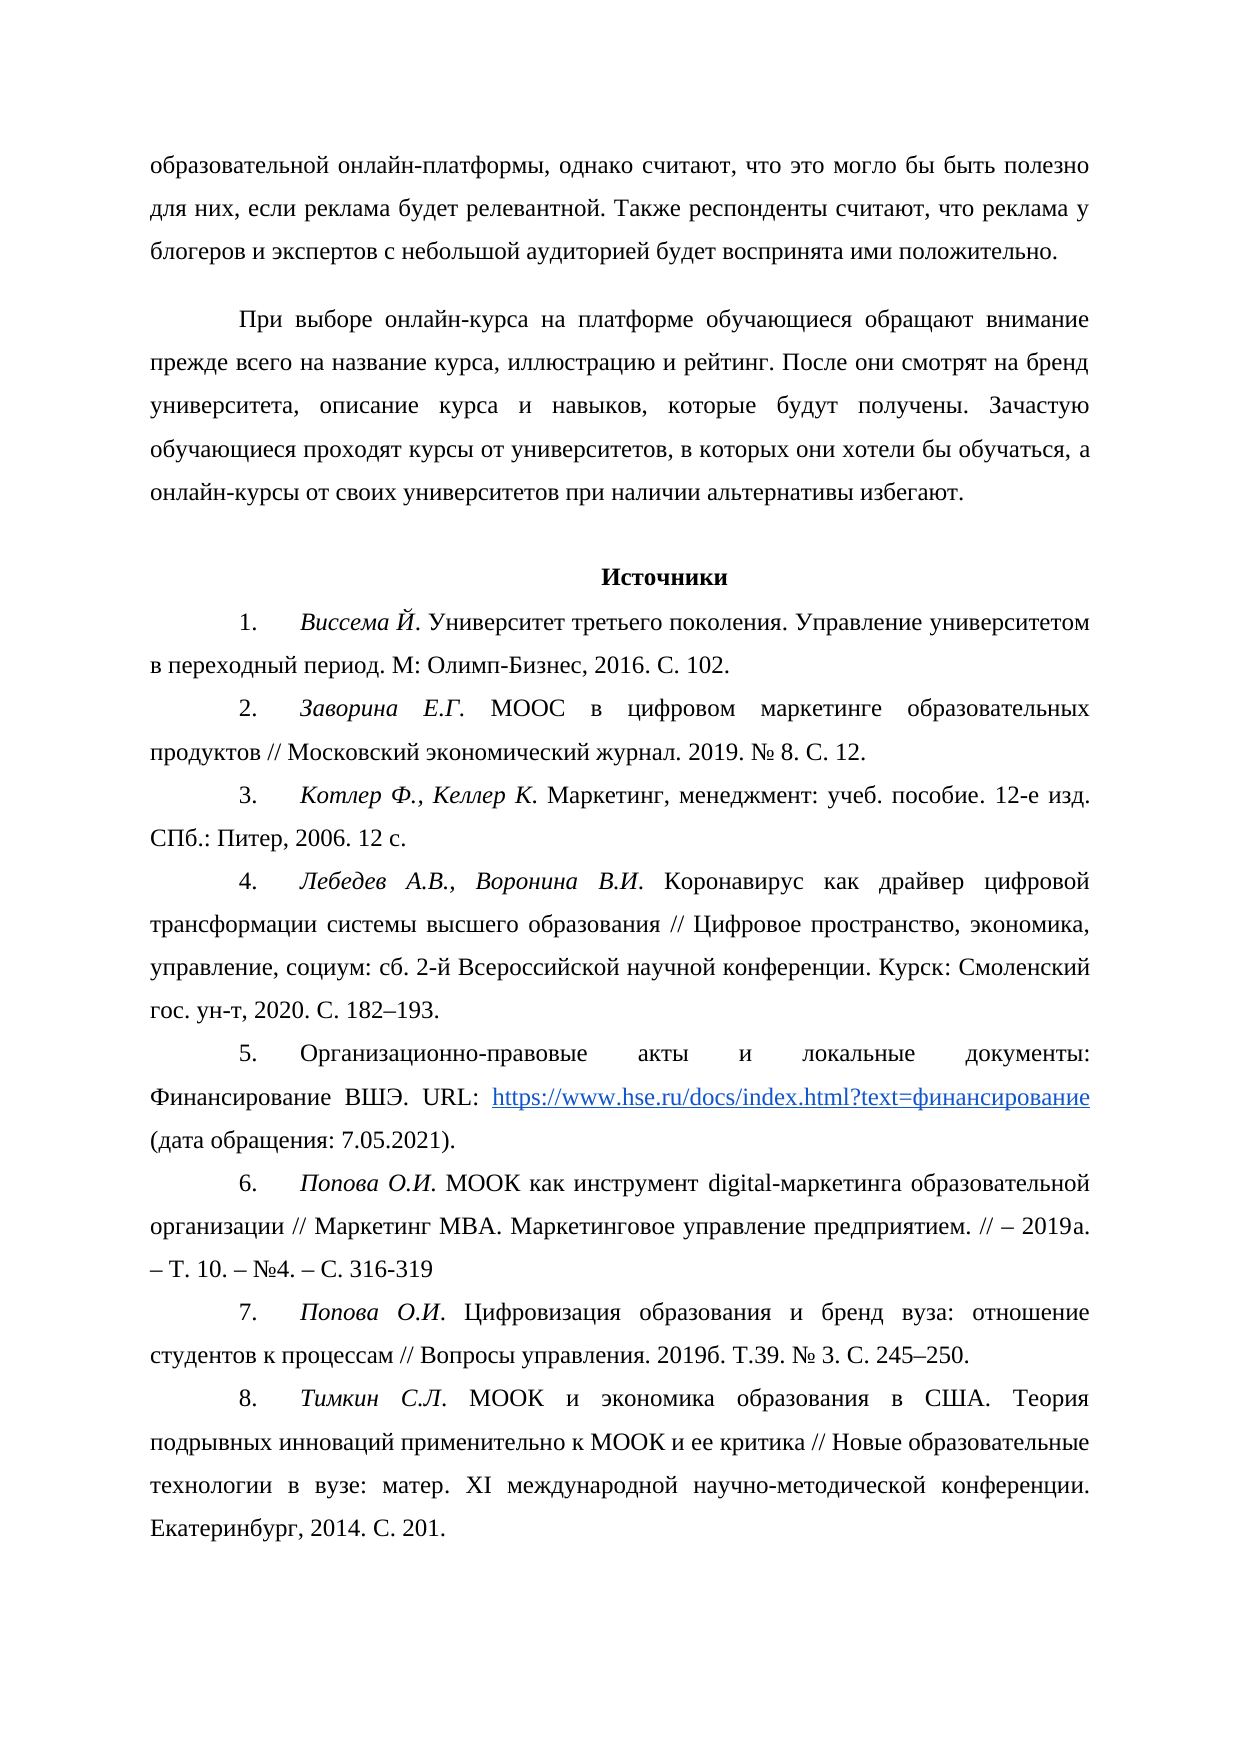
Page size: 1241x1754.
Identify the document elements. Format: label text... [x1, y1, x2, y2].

list Попова О.И. МООК как инструмент digital-маркетинга образовательной организации // Маркетинг МВА. Маркетинговое управление предприятием. // – 2019a. – Т. 10. – №4. – С. 316-319 [150, 1168, 1090, 1283]
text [150, 150, 1090, 265]
text При выборе онлайн-курса на платформе обучающиеся обращают внимание прежде всего на название курса, иллюстрацию и рейтинг. После они смотрят на бренд университета, описание курса и навыков, которые будут получены. Зачастую обучающиеся проходят курсы от университетов, в которых они хотели бы обучаться, а онлайн-курсы от своих университетов при наличии альтернативы избегают. [150, 304, 1090, 506]
list Заворина Е.Г. МООС в цифровом маркетинге образовательных продуктов // Московский экономический журнал. 2019. № 8. С. 12. [150, 693, 1090, 765]
list Котлер Ф., Келлер К. Маркетинг, менеджмент: учеб. пособие. 12-е изд. СПб.: Питер, 2006. 12 с. [150, 780, 1090, 852]
list Организационно-правовые акты и локальные документы: Финансирование ВШЭ. URL: https://www.hse.ru/docs/index.html?text=финансирование (дата обращения: 7.05.2021). [150, 1038, 1090, 1153]
list Виссема Й. Университет третьего поколения. Управление университетом в переходный период. М: Олимп-Бизнес, 2016. С. 102. [150, 607, 1090, 679]
list Тимкин С.Л. МООК и экономика образования в США. Теория подрывных инноваций применительно к МООК и ее критика // Новые образовательные технологии в вузе: матер. XI международной научно-методической конференции. Екатеринбург, 2014. С. 201. [150, 1383, 1090, 1542]
subtitle Источники [150, 562, 1090, 590]
list Лебедев А.В., Воронина В.И. Коронавирус как драйвер цифровой трансформации системы высшего образования // Цифровое пространство, экономика, управление, социум: сб. 2-й Всероссийской научной конференции. Курск: Смоленский гос. ун-т, 2020. С. 182–193. [150, 866, 1090, 1024]
list Попова О.И. Цифровизация образования и бренд вуза: отношение студентов к процессам // Вопросы управления. 2019б. Т.39. № 3. С. 245–250. [150, 1297, 1090, 1369]
